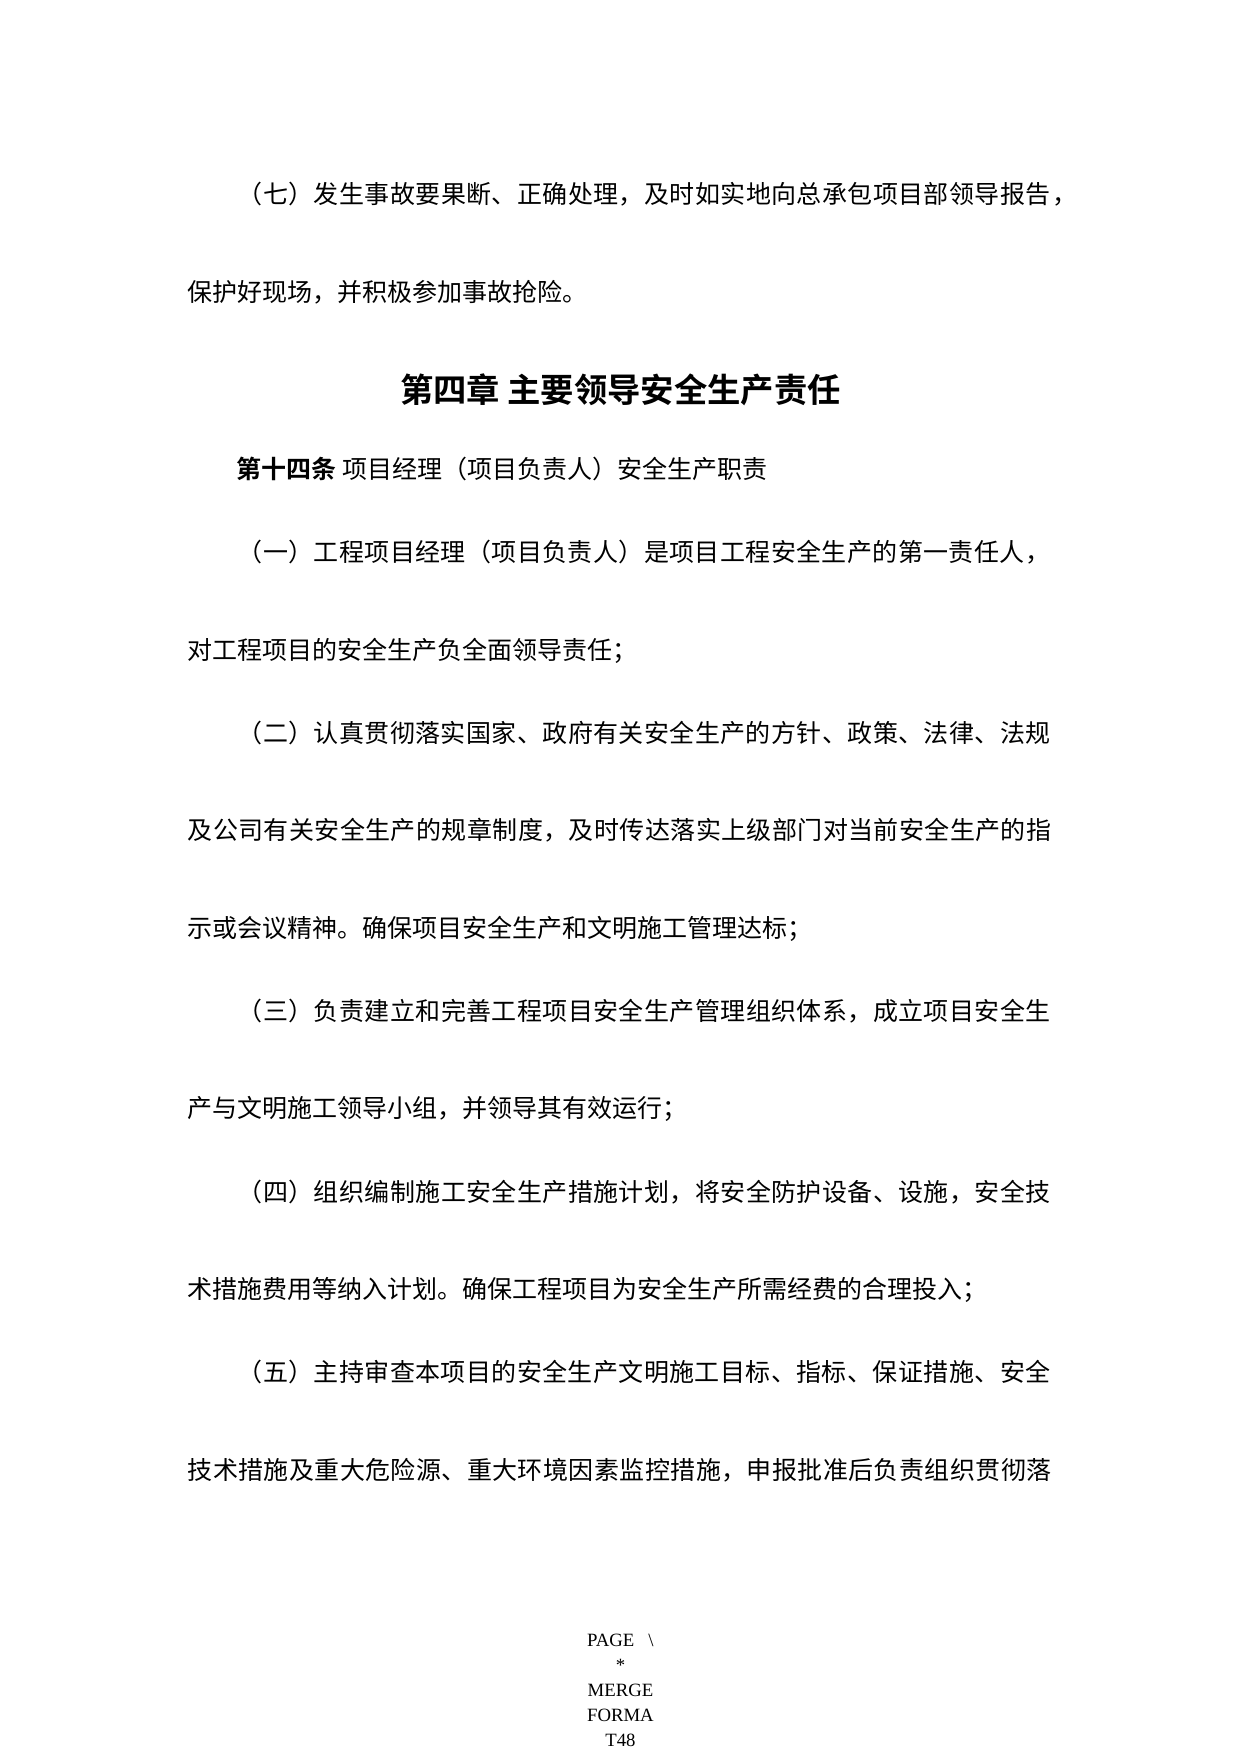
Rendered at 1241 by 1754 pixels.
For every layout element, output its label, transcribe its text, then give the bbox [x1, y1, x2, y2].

text （七）发生事故要果断、正确处理，及时如实地向总承包项目部领导报告，保护好现场，并积极参加事故抢险。 [187, 160, 1053, 323]
text （二）认真贯彻落实国家、政府有关安全生产的方针、政策、法律、法规及公司有关安全生产的规章制度，及时传达落实上级部门对当前安全生产的指示或会议精神。确保项目安全生产和文明施工管理达标； [187, 699, 1053, 959]
text 第十四条 项目经理（项目负责人）安全生产职责 [187, 435, 1053, 500]
text （三）负责建立和完善工程项目安全生产管理组织体系，成立项目安全生产与文明施工领导小组，并领导其有效运行； [187, 977, 1053, 1139]
text （四）组织编制施工安全生产措施计划，将安全防护设备、设施，安全技术措施费用等纳入计划。确保工程项目为安全生产所需经费的合理投入； [187, 1158, 1053, 1320]
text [187, 1338, 1053, 1501]
subtitle 第四章 主要领导安全生产责任 [187, 356, 1053, 421]
text （一）工程项目经理（项目负责人）是项目工程安全生产的第一责任人，对工程项目的安全生产负全面领导责任； [187, 518, 1053, 681]
